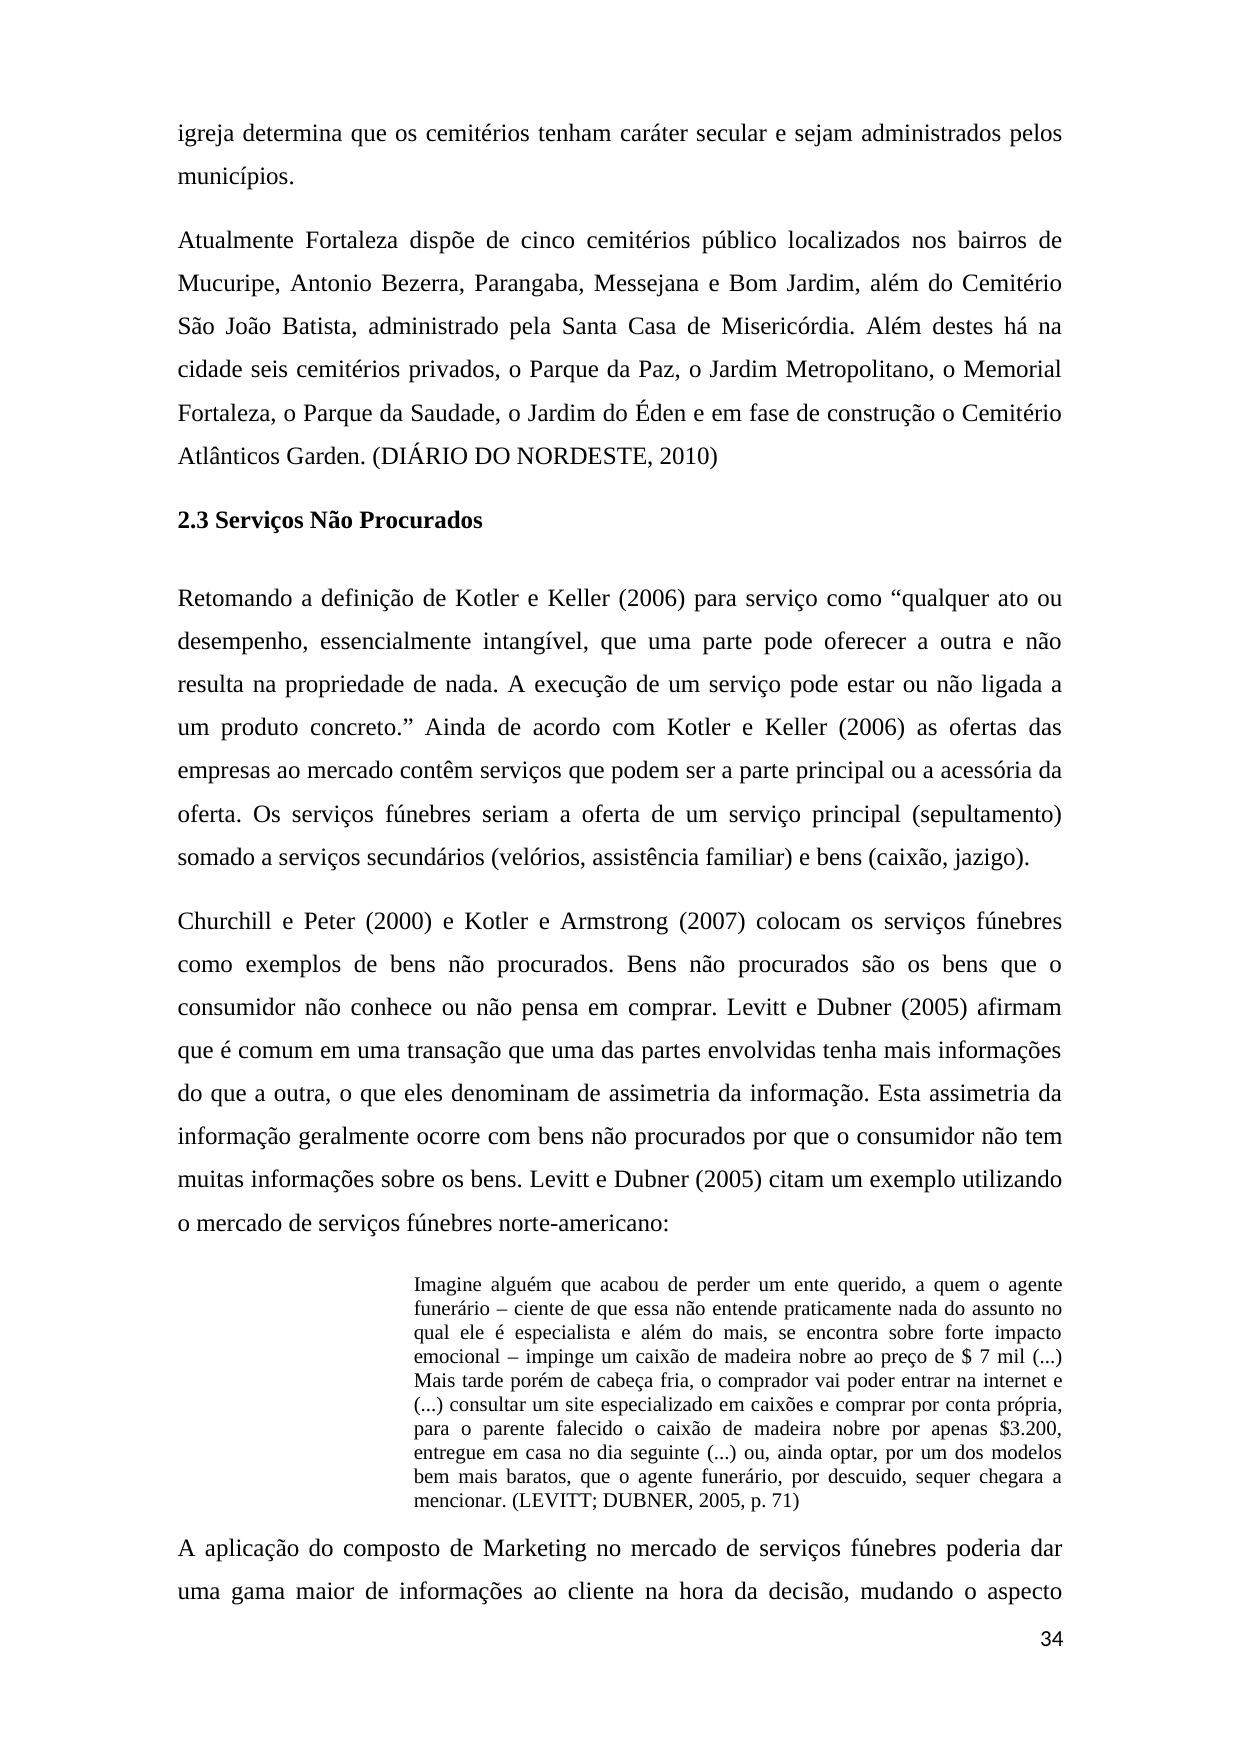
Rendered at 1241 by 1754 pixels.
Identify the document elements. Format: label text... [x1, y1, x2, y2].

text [177, 1533, 1063, 1605]
text Atualmente Fortaleza dispõe de cinco cemitérios público localizados nos bairros de Mucuripe, Antonio Bezerra, Parangaba, Messejana e Bom Jardim, além do Cemitério São João Batista, administrado pela Santa Casa de Misericórdia. Além destes há na cidade seis cemitérios privados, o Parque da Paz, o Jardim Metropolitano, o Memorial Fortaleza, o Parque da Saudade, o Jardim do Éden e em fase de construção o Cemitério Atlânticos Garden. (DIÁRIO DO NORDESTE, 2010) [177, 225, 1063, 469]
text Imagine alguém que acabou de perder um ente querido, a quem o agente funerário – ciente de que essa não entende praticamente nada do assunto no qual ele é especialista e além do mais, se encontra sobre forte impacto emocional – impinge um caixão de madeira nobre ao preço de $ 7 mil (...) Mais tarde porém de cabeça fria, o comprador vai poder entrar na internet e (...) consultar um site especializado em caixões e comprar por conta própria, para o parente falecido o caixão de madeira nobre por apenas $3.200, entregue em casa no dia seguinte (...) ou, ainda optar, por um dos modelos bem mais baratos, que o agente funerário, por descuido, sequer chegara a mencionar. (LEVITT; DUBNER, 2005, p. 71) [413, 1272, 1063, 1512]
text Churchill e Peter (2000) e Kotler e Armstrong (2007) colocam os serviços fúnebres como exemplos de bens não procurados. Bens não procurados são os bens que o consumidor não conhece ou não pensa em comprar. Levitt e Dubner (2005) afirmam que é comum em uma transação que uma das partes envolvidas tenha mais informações do que a outra, o que eles denominam de assimetria da informação. Esta assimetria da informação geralmente ocorre com bens não procurados por que o consumidor não tem muitas informações sobre os bens. Levitt e Dubner (2005) citam um exemplo utilizando o mercado de serviços fúnebres norte-americano: [177, 906, 1063, 1236]
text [177, 118, 1063, 190]
text Retomando a definição de Kotler e Keller (2006) para serviço como “qualquer ato ou desempenho, essencialmente intangível, que uma parte pode oferecer a outra e não resulta na propriedade de nada. A execução de um serviço pode estar ou não ligada a um produto concreto.” Ainda de acordo com Kotler e Keller (2006) as ofertas das empresas ao mercado contêm serviços que podem ser a parte principal ou a acessória da oferta. Os serviços fúnebres seriam a oferta de um serviço principal (sepultamento) somado a serviços secundários (velórios, assistência familiar) e bens (caixão, jazigo). [177, 583, 1063, 871]
text 2.3 Serviços Não Procurados [177, 505, 1063, 533]
